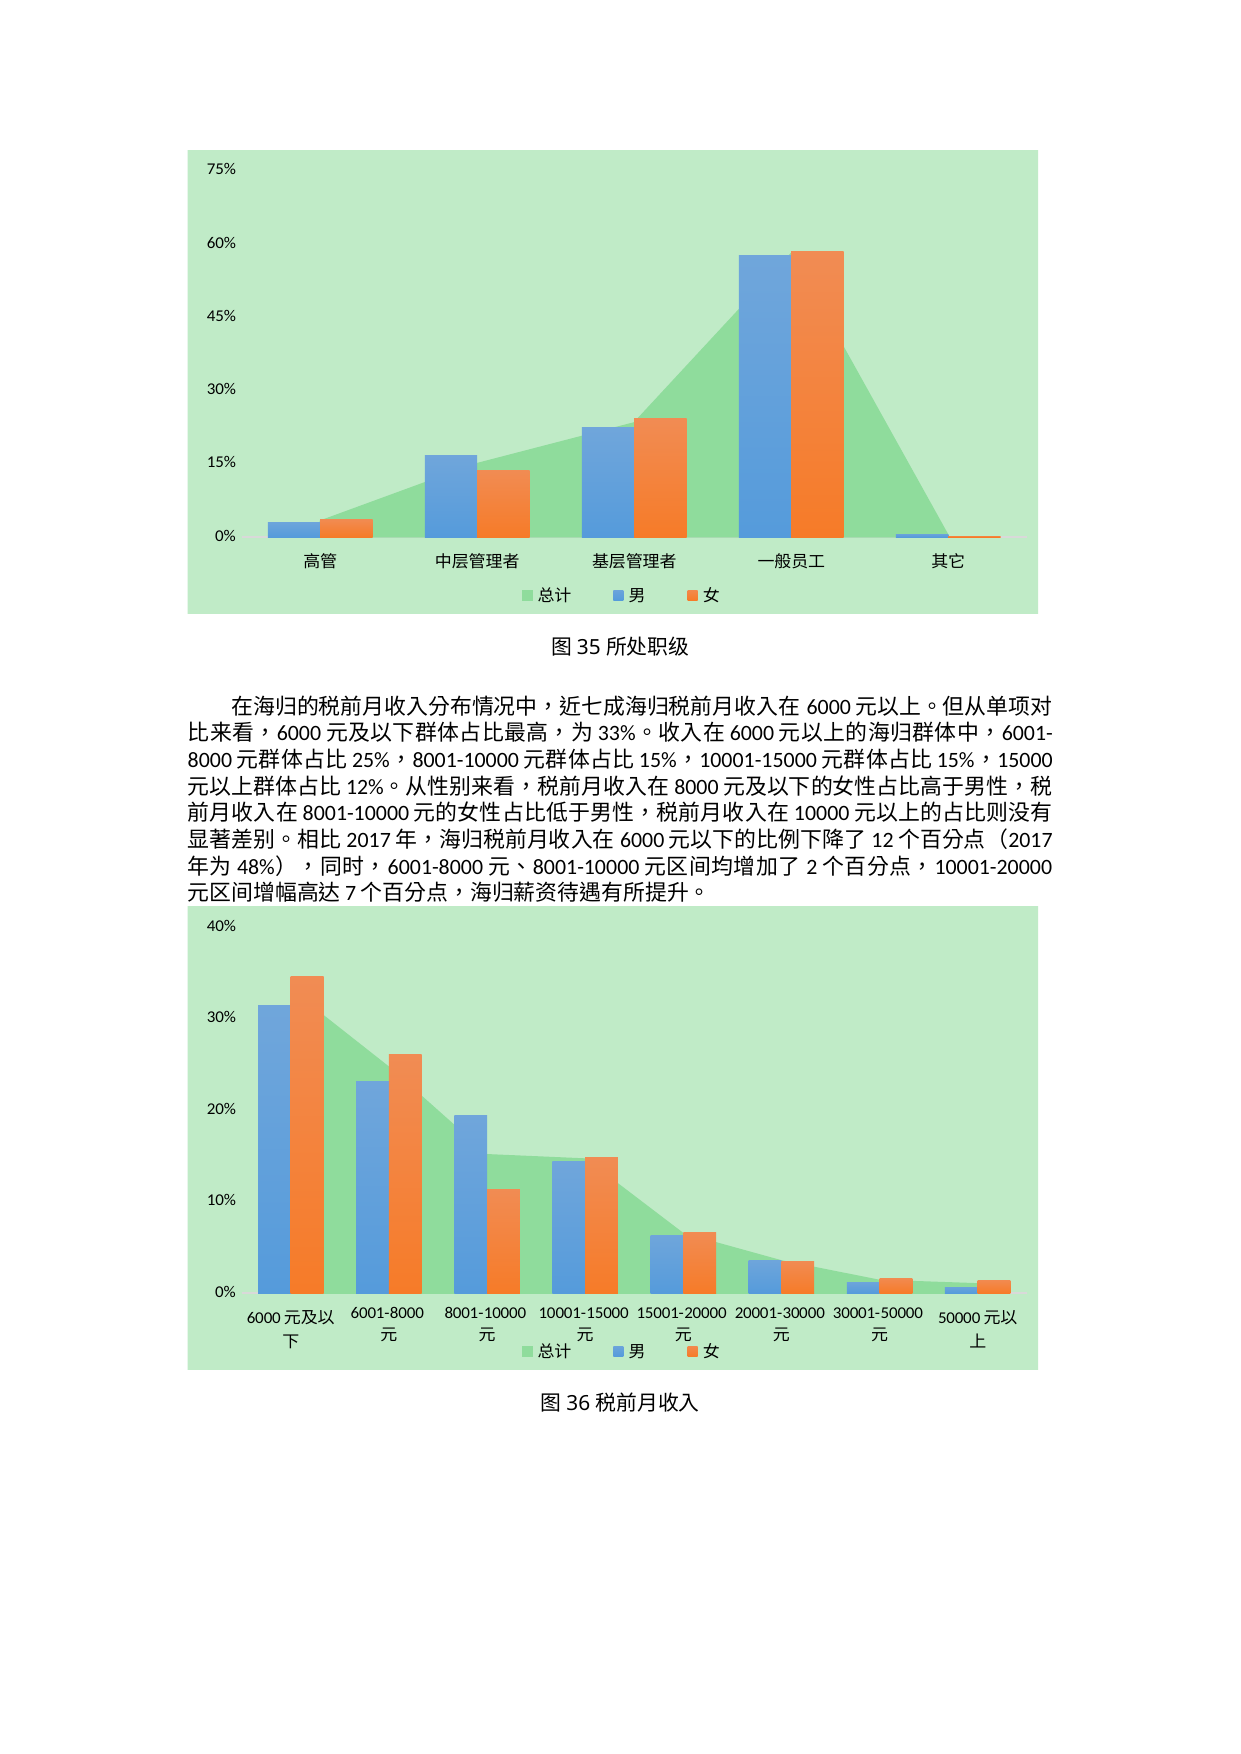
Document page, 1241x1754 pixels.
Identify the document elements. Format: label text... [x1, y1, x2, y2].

subtitle 图 36 税前月收入 [187, 1386, 1053, 1416]
subtitle 图 35 所处职级 [187, 630, 1053, 660]
text 在海归的税前月收入分布情况中，近七成海归税前月收入在6000元以上。但从单项对比来看，6000元及以下群体占比最高，为33%。收入在6000元以上的海归群体中，6001-8000元群体占比25%，8001-10000元群体占比15%，10001-15000元群体占比15%，15000元以上群体占比12%。从性别来看，税前月收入在8000元及以下的女性占比高于男性，税前月收入在8001-10000元的女性占比低于男性，税前月收入在10000元以上的占比则没有显著差别。相比2017年，海归税前月收入在6000元以下的比例下降了12个百分点（2017年为48%），同时，6001-8000元、8001-10000元区间均增加了2个百分点，10001-20000元区间增幅高达7个百分点，海归薪资待遇有所提升。 [187, 693, 1053, 906]
